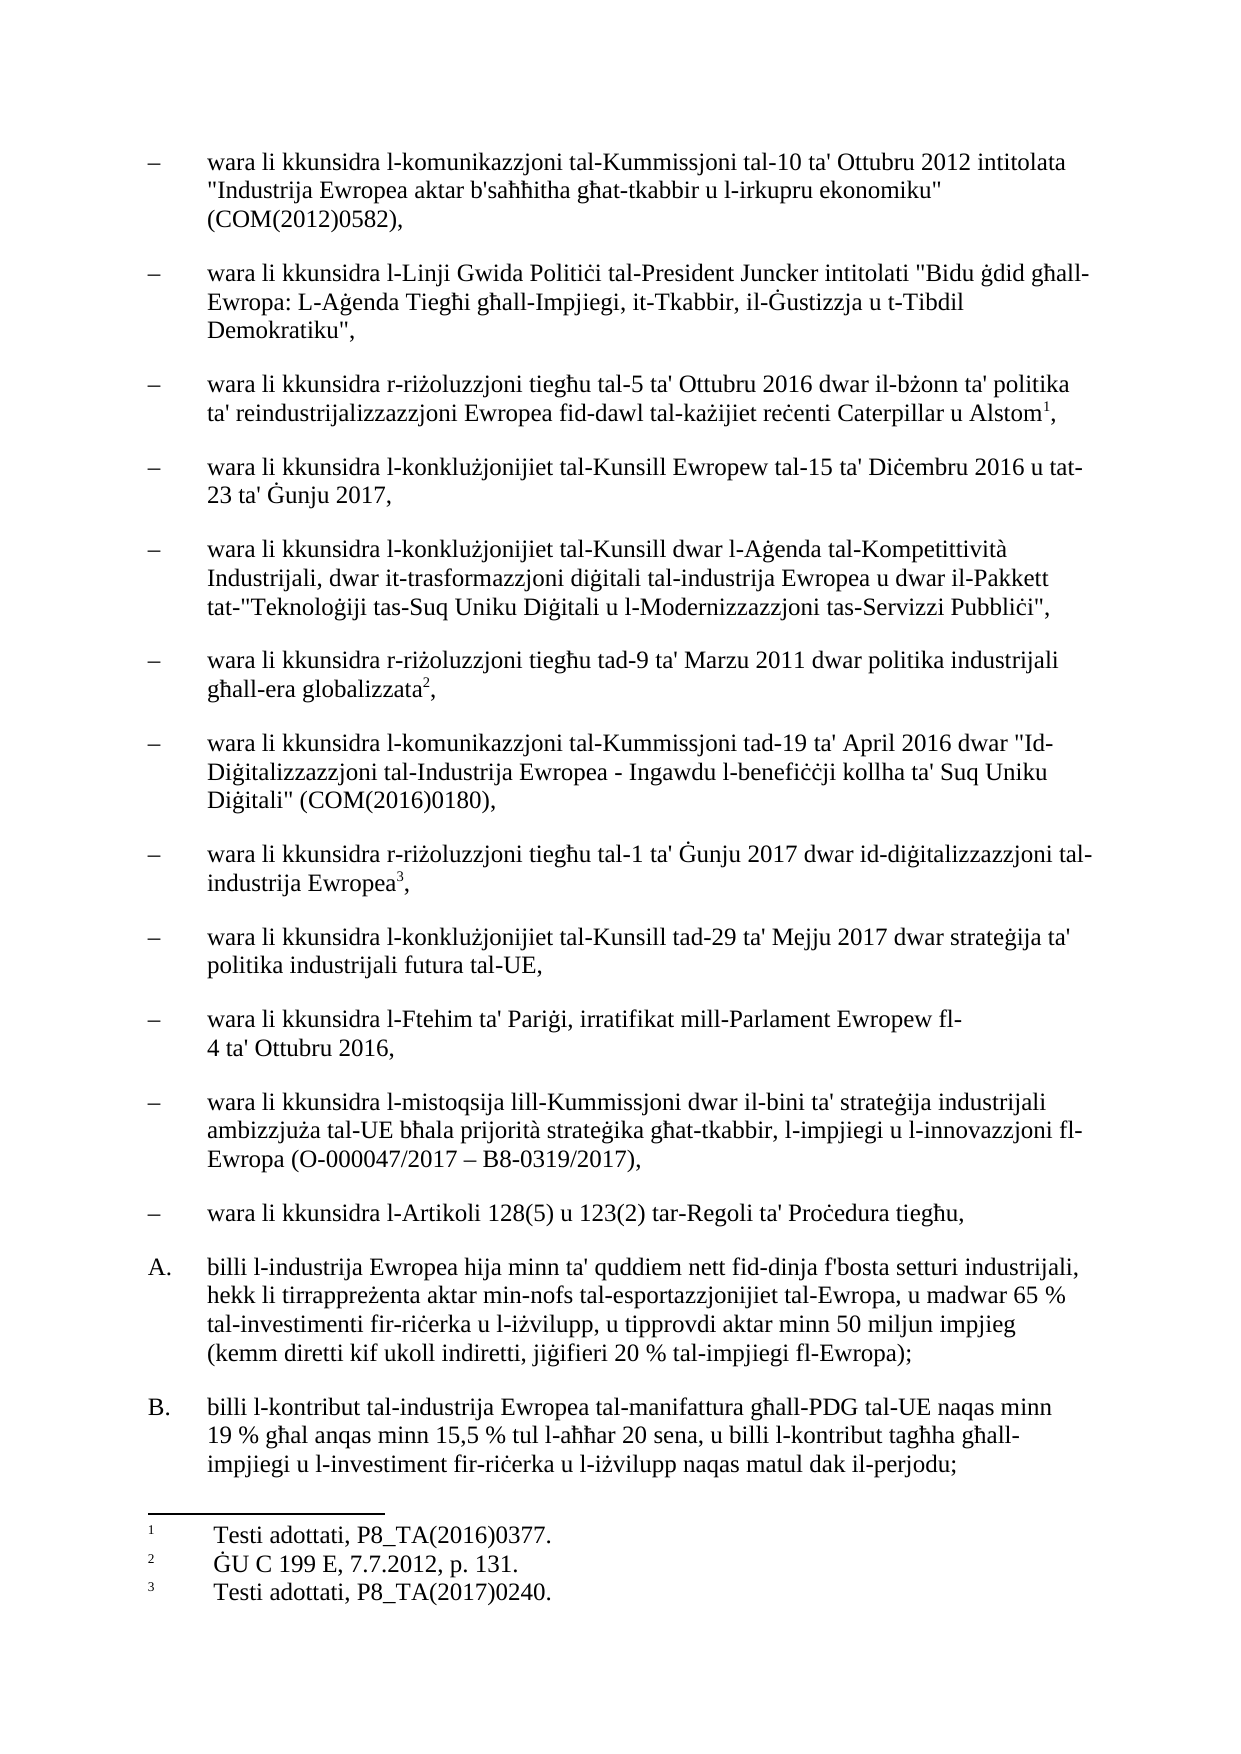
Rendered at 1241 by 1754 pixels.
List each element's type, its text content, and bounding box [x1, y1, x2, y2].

text – wara li kkunsidra l-konklużjonijiet tal-Kunsill tad-29 ta' Mejju 2017 dwar strateġija ta' politika industrijali futura tal-UE, [148, 922, 1092, 979]
text – wara li kkunsidra r-riżoluzzjoni tiegħu tal-1 ta' Ġunju 2017 dwar id-diġitalizzazzjoni tal-industrija Ewropea, [148, 839, 1092, 897]
text B. billi l-kontribut tal-industrija Ewropea tal-manifattura għall-PDG tal-UE naqas minn 19 % għal anqas minn 15,5 % tul l-aħħar 20 sena, u billi l-kontribut tagħha għall-impjiegi u l-investiment fir-riċerka u l-iżvilupp naqas matul dak il-perjodu; [148, 1392, 1092, 1478]
text A. billi l-industrija Ewropea hija minn ta' quddiem nett fid-dinja f'bosta setturi industrijali, hekk li tirrappreżenta aktar min-nofs tal-esportazzjonijiet tal-Ewropa, u madwar 65 % tal-investimenti fir-riċerka u l-iżvilupp, u tipprovdi aktar minn 50 miljun impjieg (kemm diretti kif ukoll indiretti, jiġifieri 20 % tal-impjiegi fl-Ewropa); [148, 1252, 1092, 1367]
text – wara li kkunsidra l-komunikazzjoni tal-Kummissjoni tal-10 ta' Ottubru 2012 intitolata "Industrija Ewropea aktar b'saħħitha għat-tkabbir u l-irkupru ekonomiku" (COM(2012)0582), [148, 147, 1092, 233]
text – wara li kkunsidra l-Artikoli 128(5) u 123(2) tar-Regoli ta' Proċedura tiegħu, [148, 1198, 1092, 1227]
text – wara li kkunsidra l-komunikazzjoni tal-Kummissjoni tad-19 ta' April 2016 dwar "Id-Diġitalizzazzjoni tal-Industrija Ewropea - Ingawdu l-benefiċċji kollha ta' Suq Uniku Diġitali" (COM(2016)0180), [148, 728, 1092, 814]
text – wara li kkunsidra l-konklużjonijiet tal-Kunsill Ewropew tal-15 ta' Diċembru 2016 u tat-23 ta' Ġunju 2017, [148, 452, 1092, 509]
text – wara li kkunsidra l-konklużjonijiet tal-Kunsill dwar l-Aġenda tal-Kompetittività Industrijali, dwar it-trasformazzjoni diġitali tal-industrija Ewropea u dwar il-Pakkett tat-"Teknoloġiji tas-Suq Uniku Diġitali u l-Modernizzazzjoni tas-Servizzi Pubbliċi", [148, 534, 1092, 621]
text – wara li kkunsidra r-riżoluzzjoni tiegħu tal-5 ta' Ottubru 2016 dwar il-bżonn ta' politika ta' reindustrijalizzazzjoni Ewropea fid-dawl tal-każijiet reċenti Caterpillar u Alstom, [148, 369, 1092, 427]
text – wara li kkunsidra l-Linji Gwida Politiċi tal-President Juncker intitolati "Bidu ġdid għall-Ewropa: L-Aġenda Tiegħi għall-Impjiegi, it-Tkabbir, il-Ġustizzja u t-Tibdil Demokratiku", [148, 258, 1092, 344]
text – wara li kkunsidra l-Ftehim ta' Pariġi, irratifikat mill-Parlament Ewropew fl-4 ta' Ottubru 2016, [148, 1004, 1092, 1062]
text – wara li kkunsidra r-riżoluzzjoni tiegħu tad-9 ta' Marzu 2011 dwar politika industrijali għall-era globalizzata, [148, 646, 1092, 703]
text – wara li kkunsidra l-mistoqsija lill-Kummissjoni dwar il-bini ta' strateġija industrijali ambizzjuża tal-UE bħala prijorità strateġika għat-tkabbir, l-impjiegi u l-innovazzjoni fl-Ewropa (O-000047/2017 – B8-0319/2017), [148, 1087, 1092, 1173]
